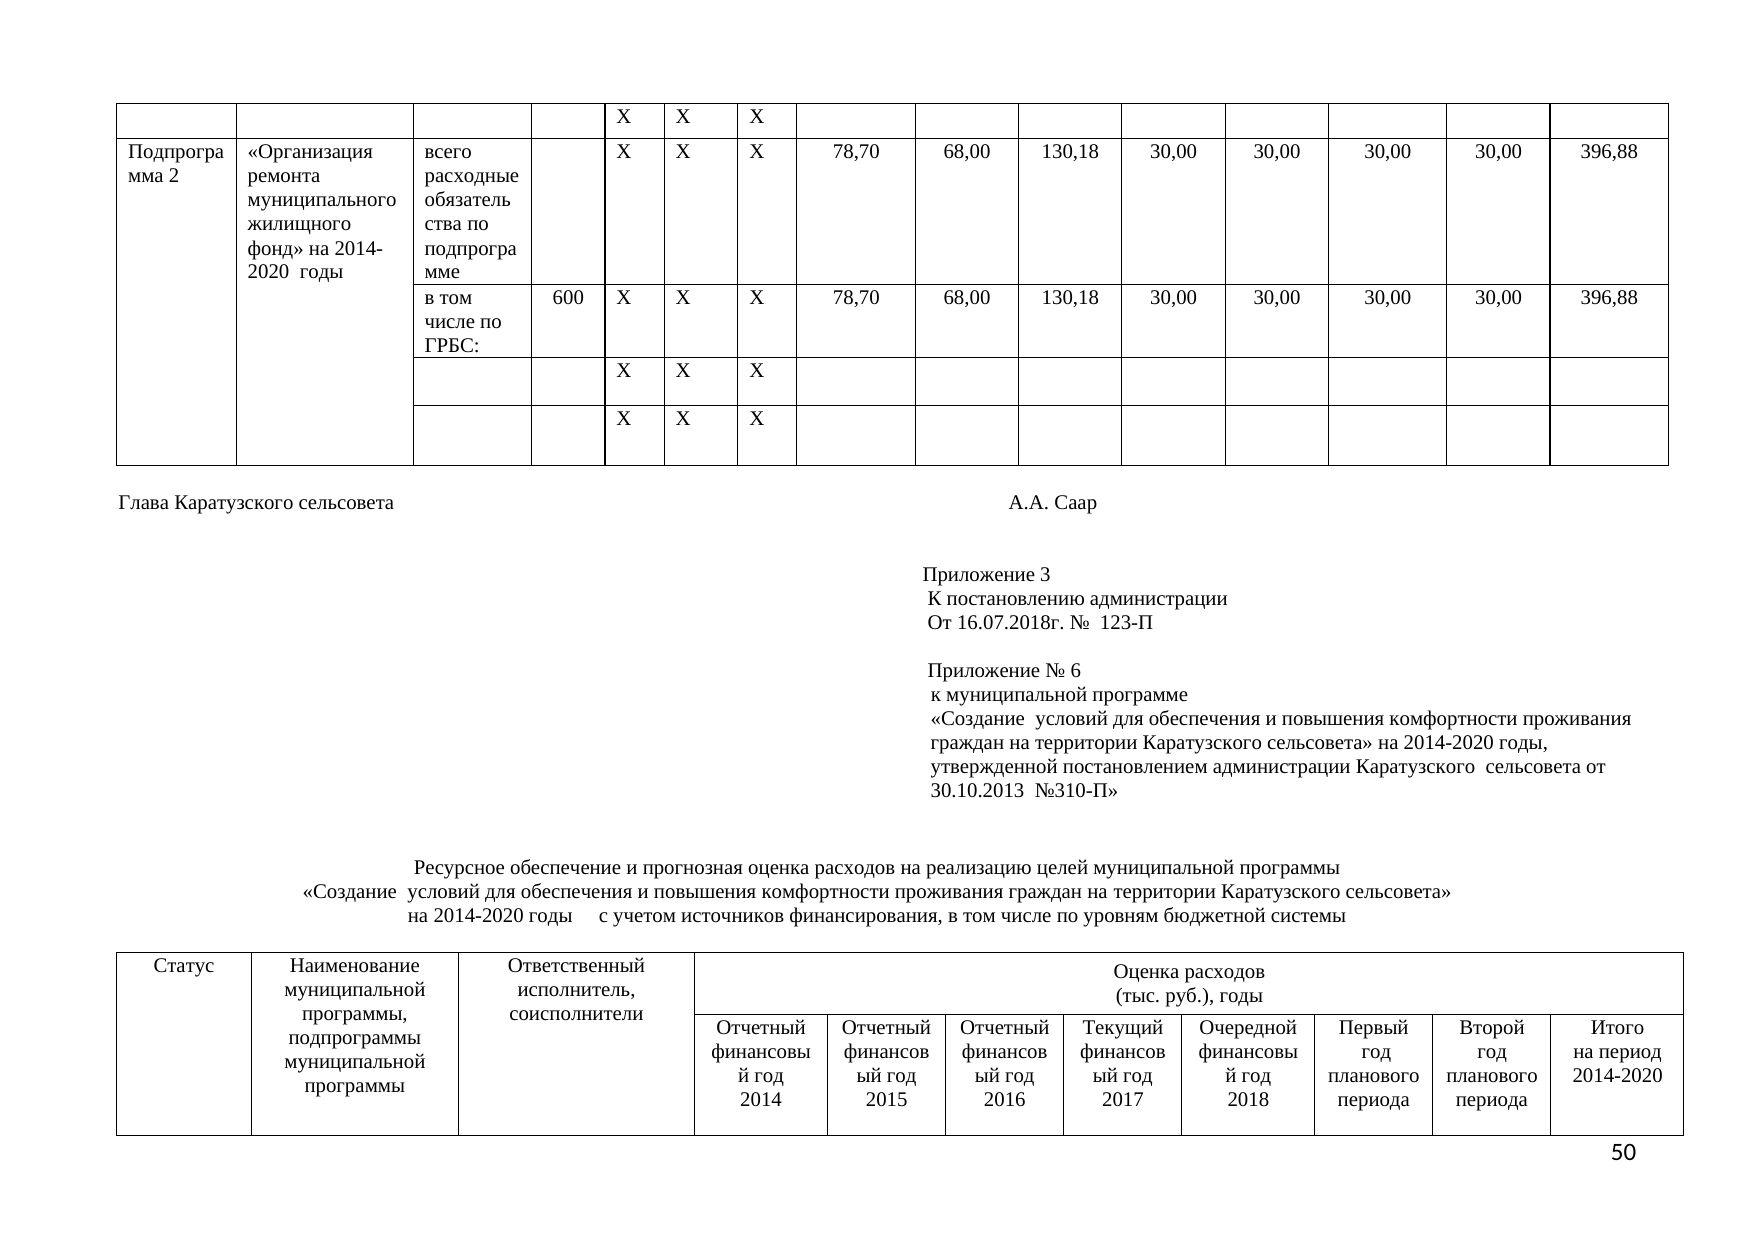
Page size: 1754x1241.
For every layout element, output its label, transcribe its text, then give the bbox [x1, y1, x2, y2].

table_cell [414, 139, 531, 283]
text Приложение 3 [118, 562, 1636, 586]
text Глава Каратузского сельсовета А.А. Саар [118, 490, 1636, 514]
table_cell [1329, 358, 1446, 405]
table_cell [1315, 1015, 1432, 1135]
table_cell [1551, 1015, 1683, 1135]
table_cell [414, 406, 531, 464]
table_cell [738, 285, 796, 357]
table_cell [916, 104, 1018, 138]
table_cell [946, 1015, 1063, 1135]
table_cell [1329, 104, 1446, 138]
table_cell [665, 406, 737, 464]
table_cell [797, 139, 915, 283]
text на 2014-2020 годы с учетом источников финансирования, в том числе по уровням бюджетной системы [118, 903, 1636, 927]
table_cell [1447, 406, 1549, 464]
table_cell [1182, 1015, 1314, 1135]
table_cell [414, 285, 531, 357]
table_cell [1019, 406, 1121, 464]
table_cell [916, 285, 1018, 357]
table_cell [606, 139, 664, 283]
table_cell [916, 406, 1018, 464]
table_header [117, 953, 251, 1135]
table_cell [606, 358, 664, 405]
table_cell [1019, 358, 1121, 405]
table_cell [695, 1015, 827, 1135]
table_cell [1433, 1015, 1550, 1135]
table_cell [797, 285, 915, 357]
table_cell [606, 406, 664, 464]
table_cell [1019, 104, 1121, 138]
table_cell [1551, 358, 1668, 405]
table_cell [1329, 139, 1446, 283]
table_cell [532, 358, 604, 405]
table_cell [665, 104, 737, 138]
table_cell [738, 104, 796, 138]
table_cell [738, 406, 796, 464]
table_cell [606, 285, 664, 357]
text «Создание условий для обеспечения и повышения комфортности проживания граждан на территории Каратузского сельсовета» на 2014-2020 годы, утвержденной постановлением администрации Каратузского сельсовета от 30.10.2013 №310-П» [930, 706, 1636, 802]
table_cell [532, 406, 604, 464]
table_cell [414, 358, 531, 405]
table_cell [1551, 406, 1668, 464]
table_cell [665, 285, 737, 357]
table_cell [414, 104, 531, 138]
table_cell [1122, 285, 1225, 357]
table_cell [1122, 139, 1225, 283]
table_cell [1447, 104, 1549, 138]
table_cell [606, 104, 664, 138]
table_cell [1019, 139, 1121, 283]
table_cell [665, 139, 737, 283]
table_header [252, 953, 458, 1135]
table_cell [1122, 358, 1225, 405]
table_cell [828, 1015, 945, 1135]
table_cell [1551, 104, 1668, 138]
text к муниципальной программе [118, 682, 1636, 706]
text К постановлению администрации [118, 586, 1636, 610]
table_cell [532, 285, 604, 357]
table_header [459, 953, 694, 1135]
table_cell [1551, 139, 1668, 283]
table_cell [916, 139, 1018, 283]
text От 16.07.2018г. № 123-П [118, 610, 1636, 634]
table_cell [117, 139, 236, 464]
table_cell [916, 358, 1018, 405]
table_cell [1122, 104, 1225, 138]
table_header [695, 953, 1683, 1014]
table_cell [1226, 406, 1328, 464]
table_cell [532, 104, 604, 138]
text Приложение № 6 [118, 658, 1636, 682]
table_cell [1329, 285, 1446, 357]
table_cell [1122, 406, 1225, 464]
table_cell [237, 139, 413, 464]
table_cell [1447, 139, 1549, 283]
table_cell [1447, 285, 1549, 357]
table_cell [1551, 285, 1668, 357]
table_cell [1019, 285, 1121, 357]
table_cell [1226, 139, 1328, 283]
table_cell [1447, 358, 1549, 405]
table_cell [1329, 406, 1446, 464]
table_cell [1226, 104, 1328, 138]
text «Создание условий для обеспечения и повышения комфортности проживания граждан на территории Каратузского сельсовета» [118, 879, 1636, 903]
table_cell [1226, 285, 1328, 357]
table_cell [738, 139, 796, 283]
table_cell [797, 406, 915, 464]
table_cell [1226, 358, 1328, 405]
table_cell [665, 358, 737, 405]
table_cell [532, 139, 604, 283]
text Ресурсное обеспечение и прогнозная оценка расходов на реализацию целей муниципальной программы [118, 855, 1636, 879]
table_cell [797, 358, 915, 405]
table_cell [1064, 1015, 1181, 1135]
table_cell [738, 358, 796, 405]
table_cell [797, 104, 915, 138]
